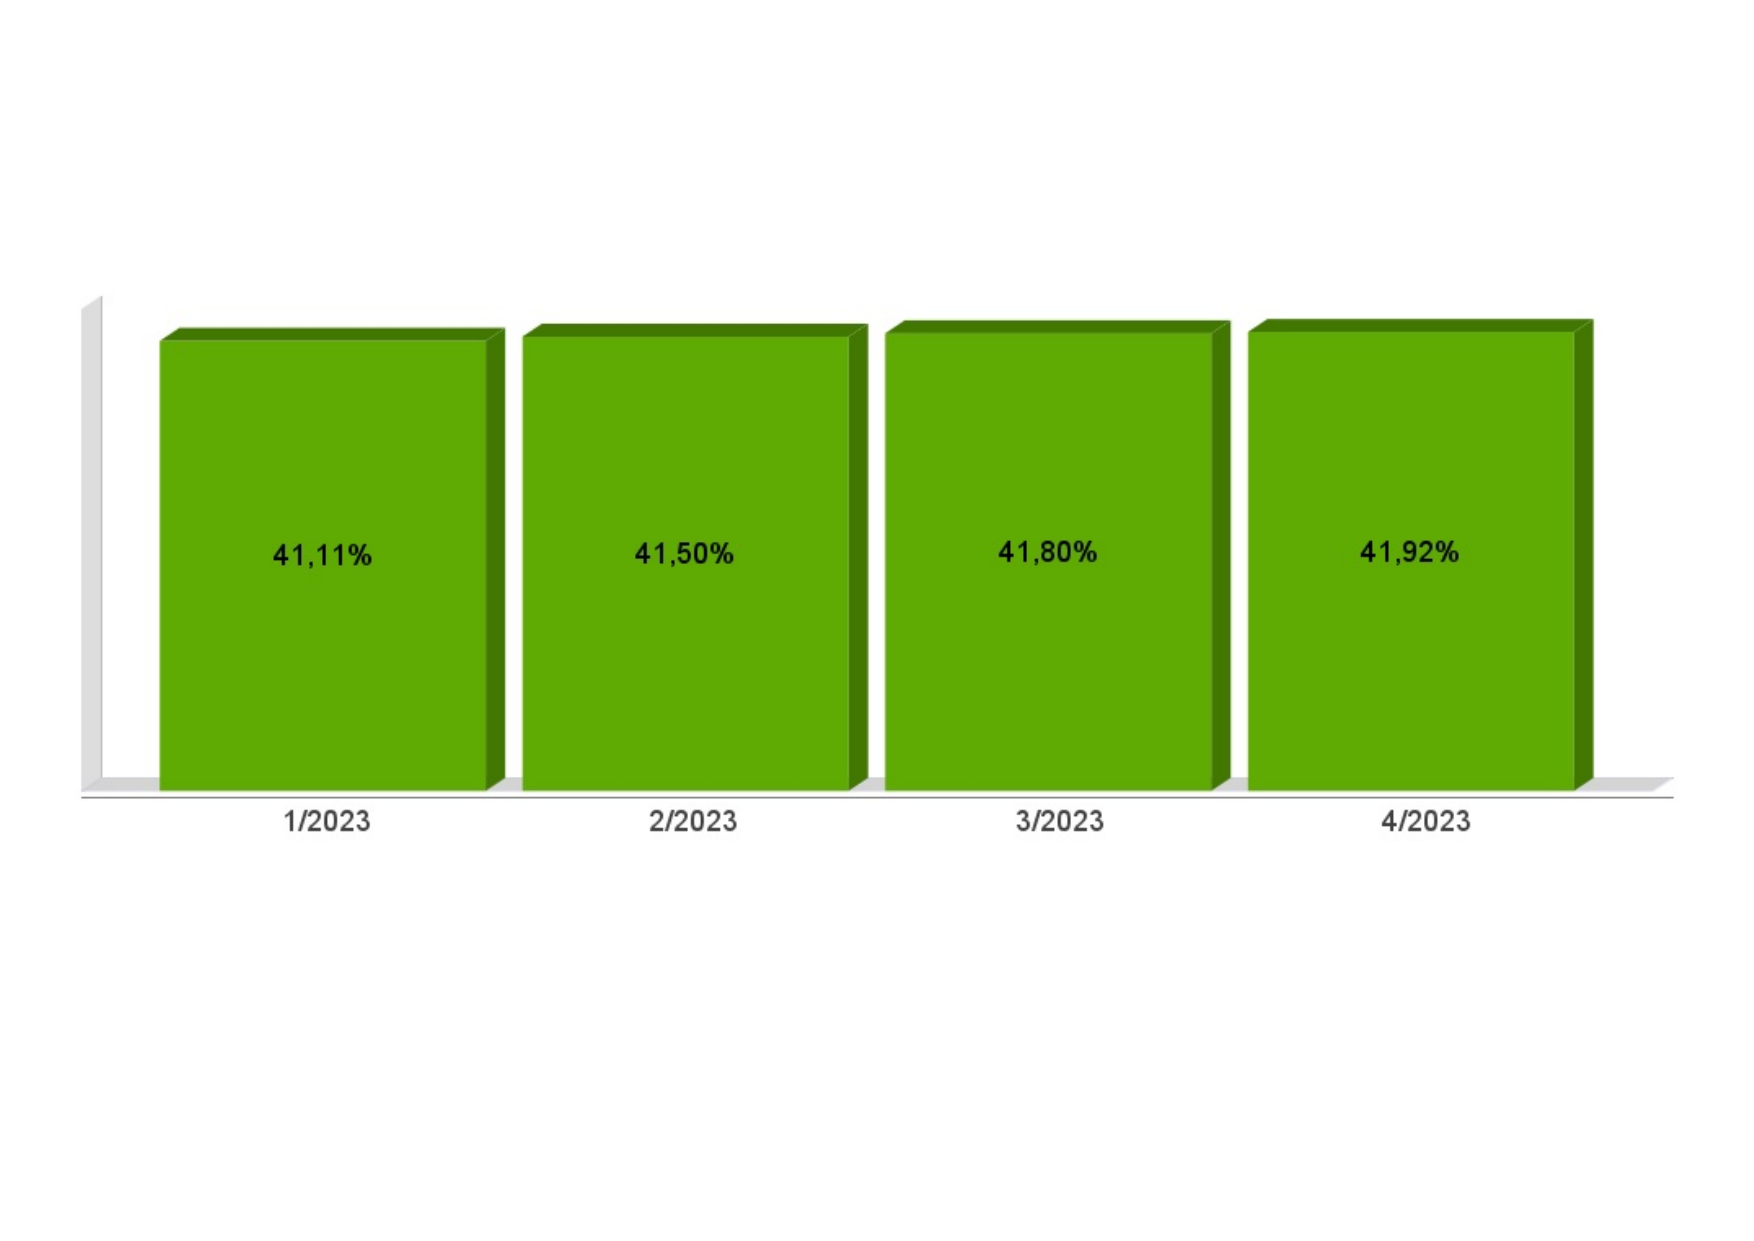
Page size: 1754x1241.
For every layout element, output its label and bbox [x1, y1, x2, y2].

picture [62, 280, 1692, 851]
